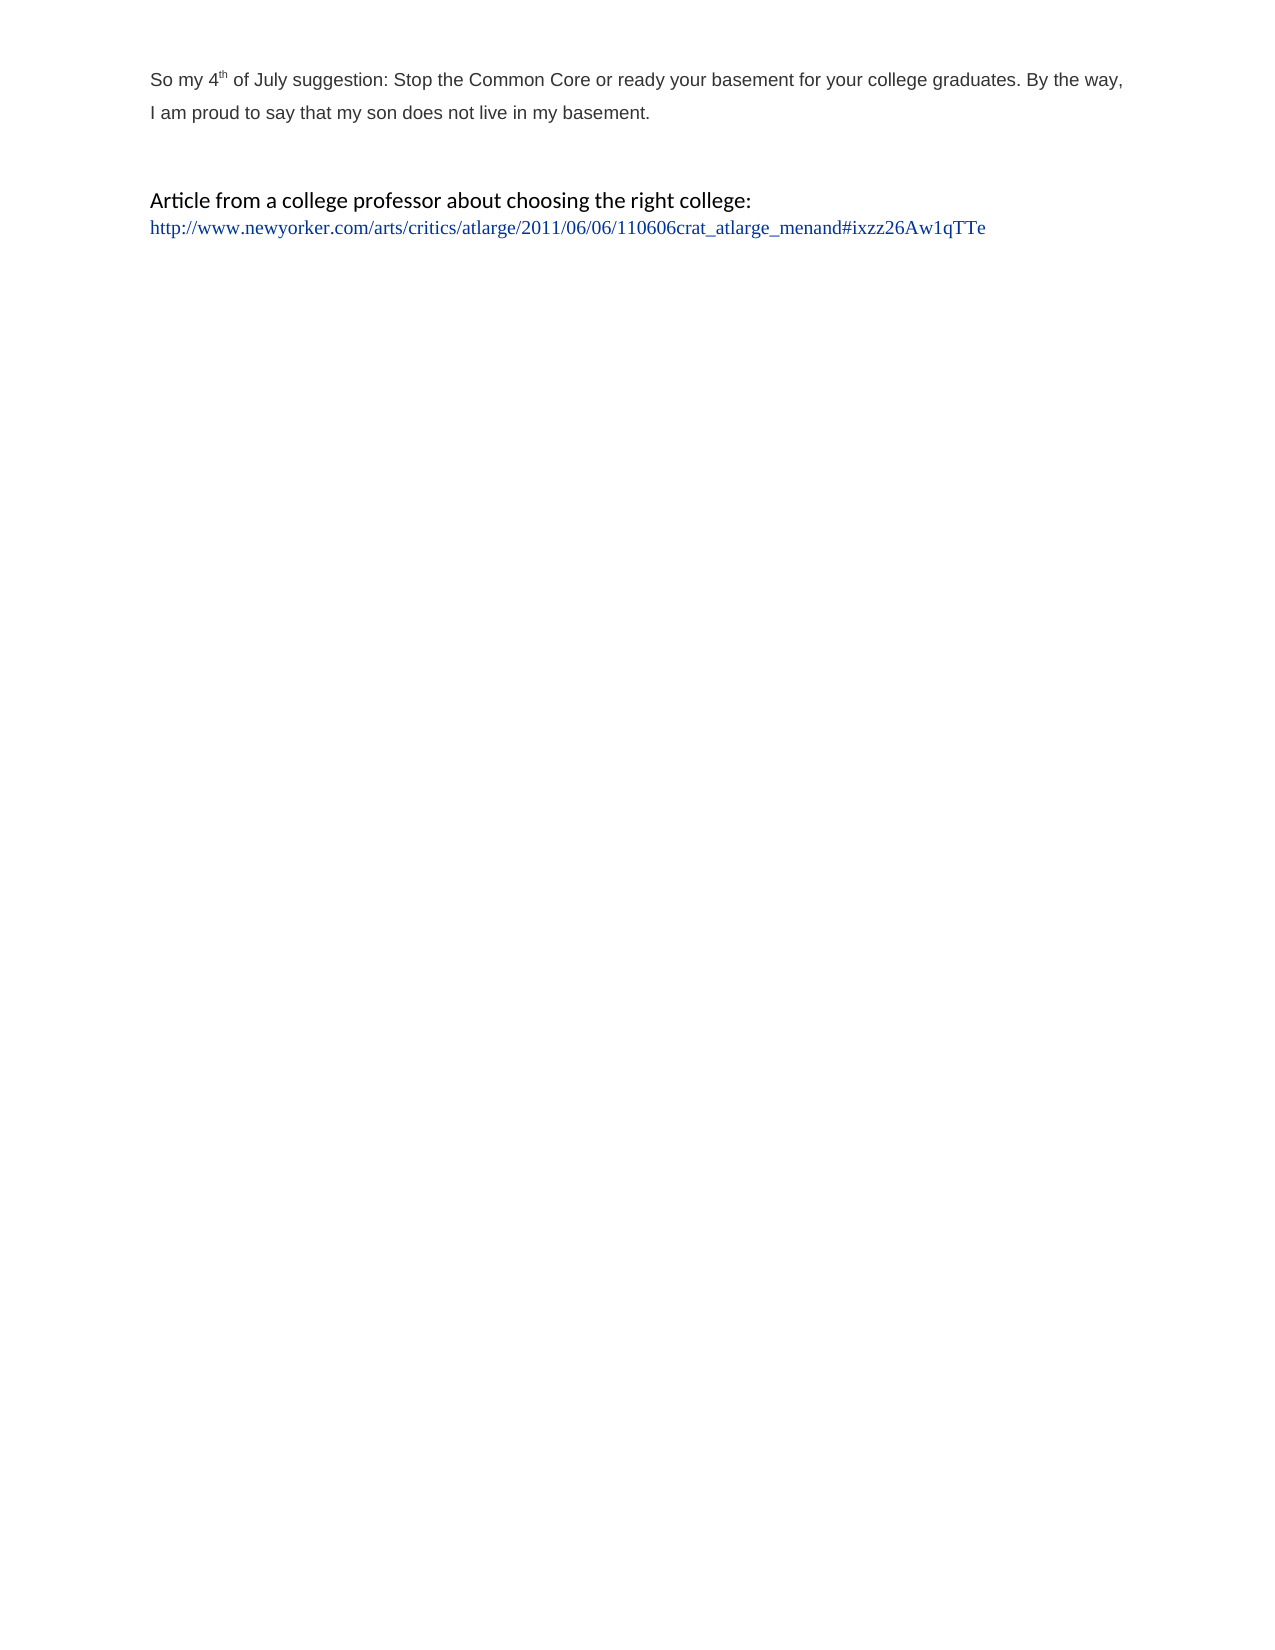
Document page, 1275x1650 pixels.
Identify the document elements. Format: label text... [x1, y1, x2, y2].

text Article from a college professor about choosing the right college: http://www.newyorker.com/arts/critics/atlarge/2011/06/06/110606crat_atlarge_menand#ixzz26Aw1qTTe [150, 186, 1125, 239]
text So my 4th of July suggestion: Stop the Common Core or ready your basement for your college graduates. By the way, I am proud to say that my son does not live in my basement. [150, 56, 1125, 124]
